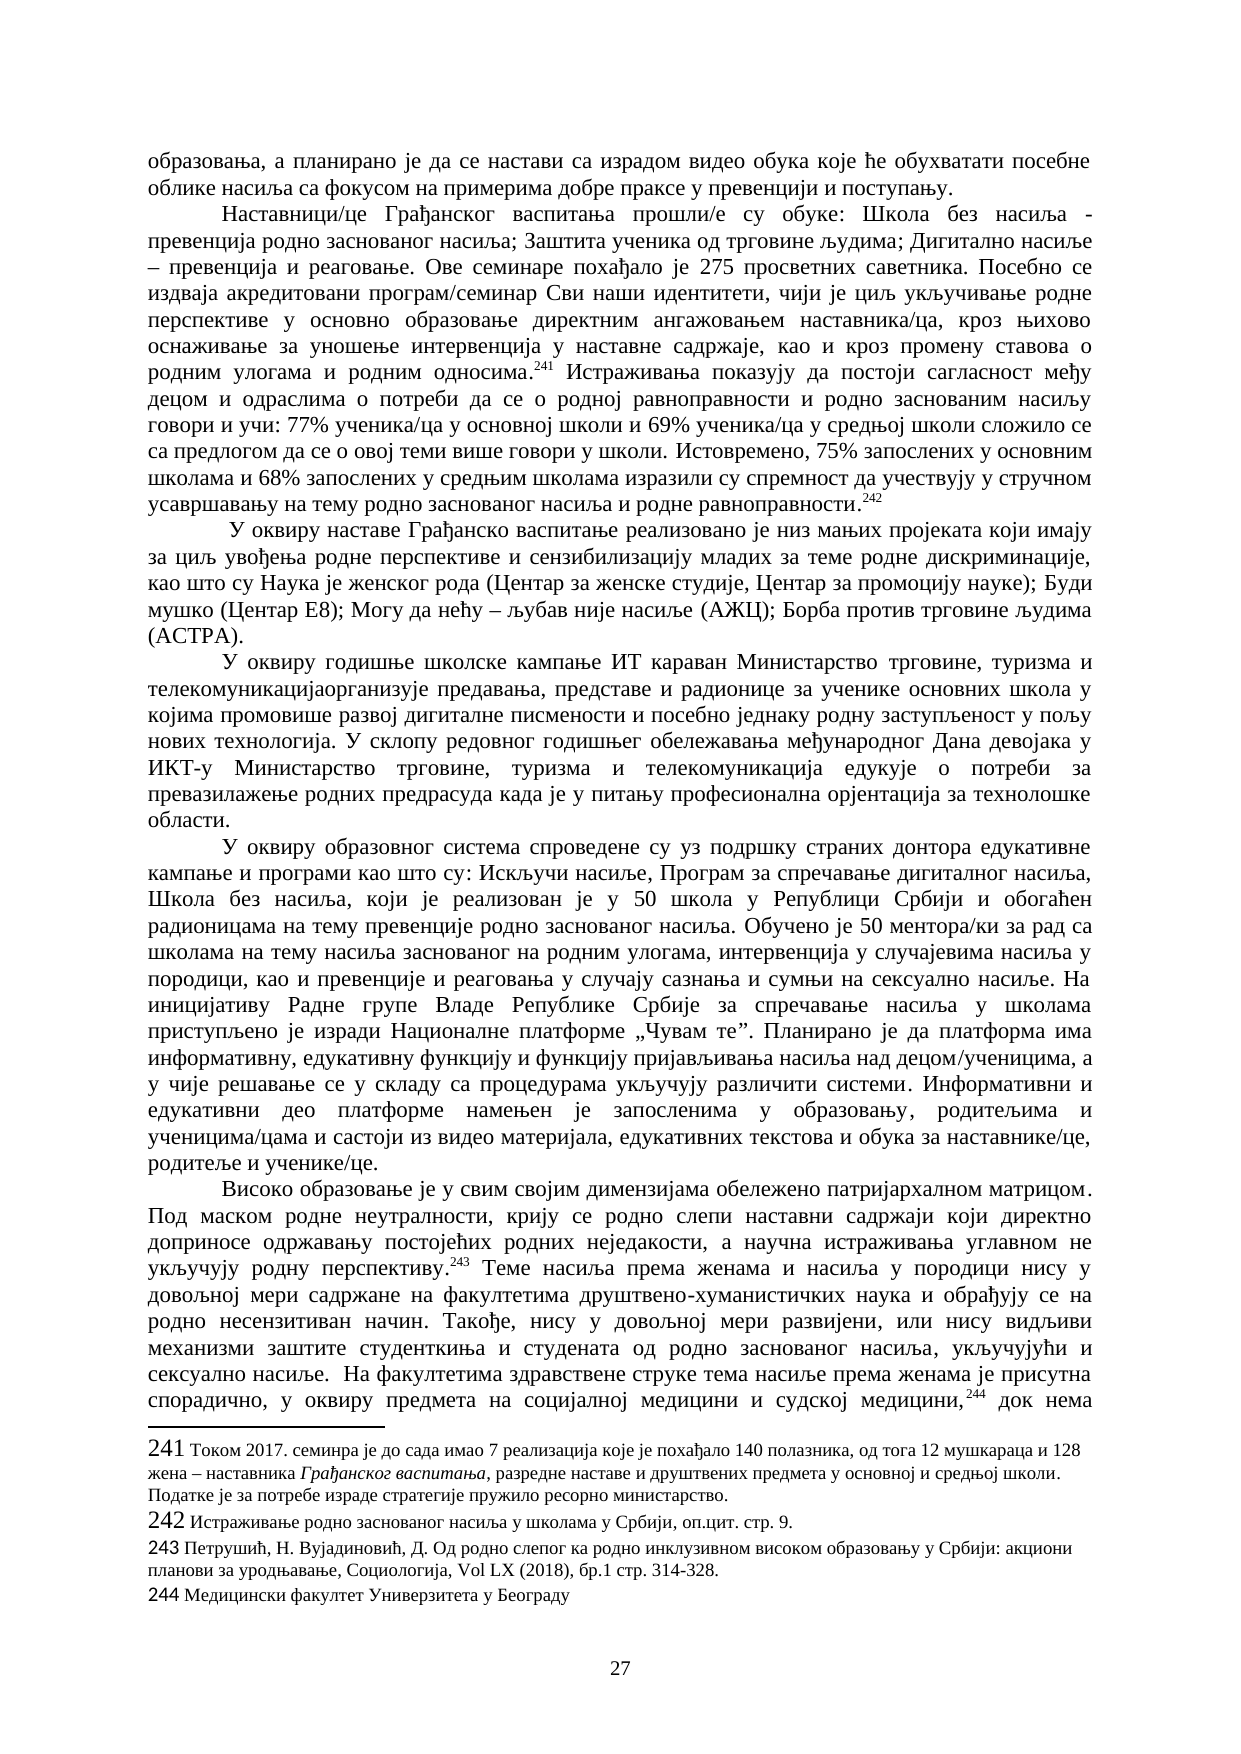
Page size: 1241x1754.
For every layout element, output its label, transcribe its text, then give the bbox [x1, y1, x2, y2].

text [148, 148, 1093, 200]
text У оквиру образовног система спроведене су уз подршку страних донтора едукативне кампање и програми као што су: Искључи насиље, Програм за спречавање дигиталног насиља, Школа без насиља, који је реализован је у 50 школа у Републици Србији и обогаћен радионицама на тему превенције родно заснованог насиља. Обучено је 50 ментора/ки за рад са школама на тему насиља заснованог на родним улогама, интервенција у случајевима насиља у породици, као и превенције и реаговања у случају сазнања и сумњи на сексуално насиље. На иницијативу Радне групе Владе Републике Србије за спречавање насиља у школама приступљено је изради Националне платформе „Чувам те”. Планирано је да платформа има информативну, едукативну функцију и функцију пријављивања насиља над децом/ученицима, а у чије решавање се у складу са процедурама укључују различити системи. Информативни и едукативни део платформе намењен је запосленима у образовању, родитељима и ученицима/цама и састоји из видео материјала, едукативних текстова и обука за наставнике/це, родитеље и ученике/це. [148, 833, 1093, 1175]
text У оквиру наставе Грађанско васпитање реализовано је низ мањих пројеката који имају за циљ увођења родне перспективе и сензибилизацију младих за теме родне дискриминације, као што су Наука је женског рода (Центар за женске студије, Центар за промоцију науке); Буди мушко (Центар Е8); Могу да нећу – љубав није насиље (АЖЦ); Борба против трговине људима (АСТРА). [148, 517, 1093, 648]
text Наставници/це Грађанског васпитања прошли/е су обуке: Школа без насиља - превенција родно заснованог насиља; Заштита ученика од трговине људима; Дигитално насиље – превенција и реаговање. Ове семинаре похађало је 275 просветних саветника. Посебно се издваја акредитовани програм/семинар Сви наши идентитети, чији је циљ укључивање родне перспективе у основно образовање директним ангажовањем наставника/ца, кроз њихово оснаживање за уношење интервенција у наставне садржаје, као и кроз промену ставова о родним улогама и родним односима. Истраживања показују да постоји сагласност међу децом и одраслима о потреби да се о родној равноправности и родно заснованим насиљу говори и учи: 77% ученика/ца у основној школи и 69% ученика/ца у средњој школи сложило се са предлогом да се о овој теми више говори у школи. Истовремено, 75% запослених у основним школама и 68% запослених у средњим школама изразили су спремност да учествују у стручном усавршавању на тему родно заснованог насиља и родне равноправности. [148, 200, 1093, 517]
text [148, 1175, 1093, 1413]
text У оквиру годишње школске кампање ИТ караван Министарство трговине, туризма и телекомуникацијаорганизује предавања, представе и радионице за ученике основних школа у којима промовише развој дигиталне писмености и посебно једнаку родну заступљеност у пољу нових технологија. У склопу редовног годишњег обележавања међународног Дана девојака у ИКТ-у Министарство трговине, туризма и телекомуникација едукује о потреби за превазилажење родних предрасуда када је у питању професионална орјентација за технолошке области. [148, 648, 1093, 833]
